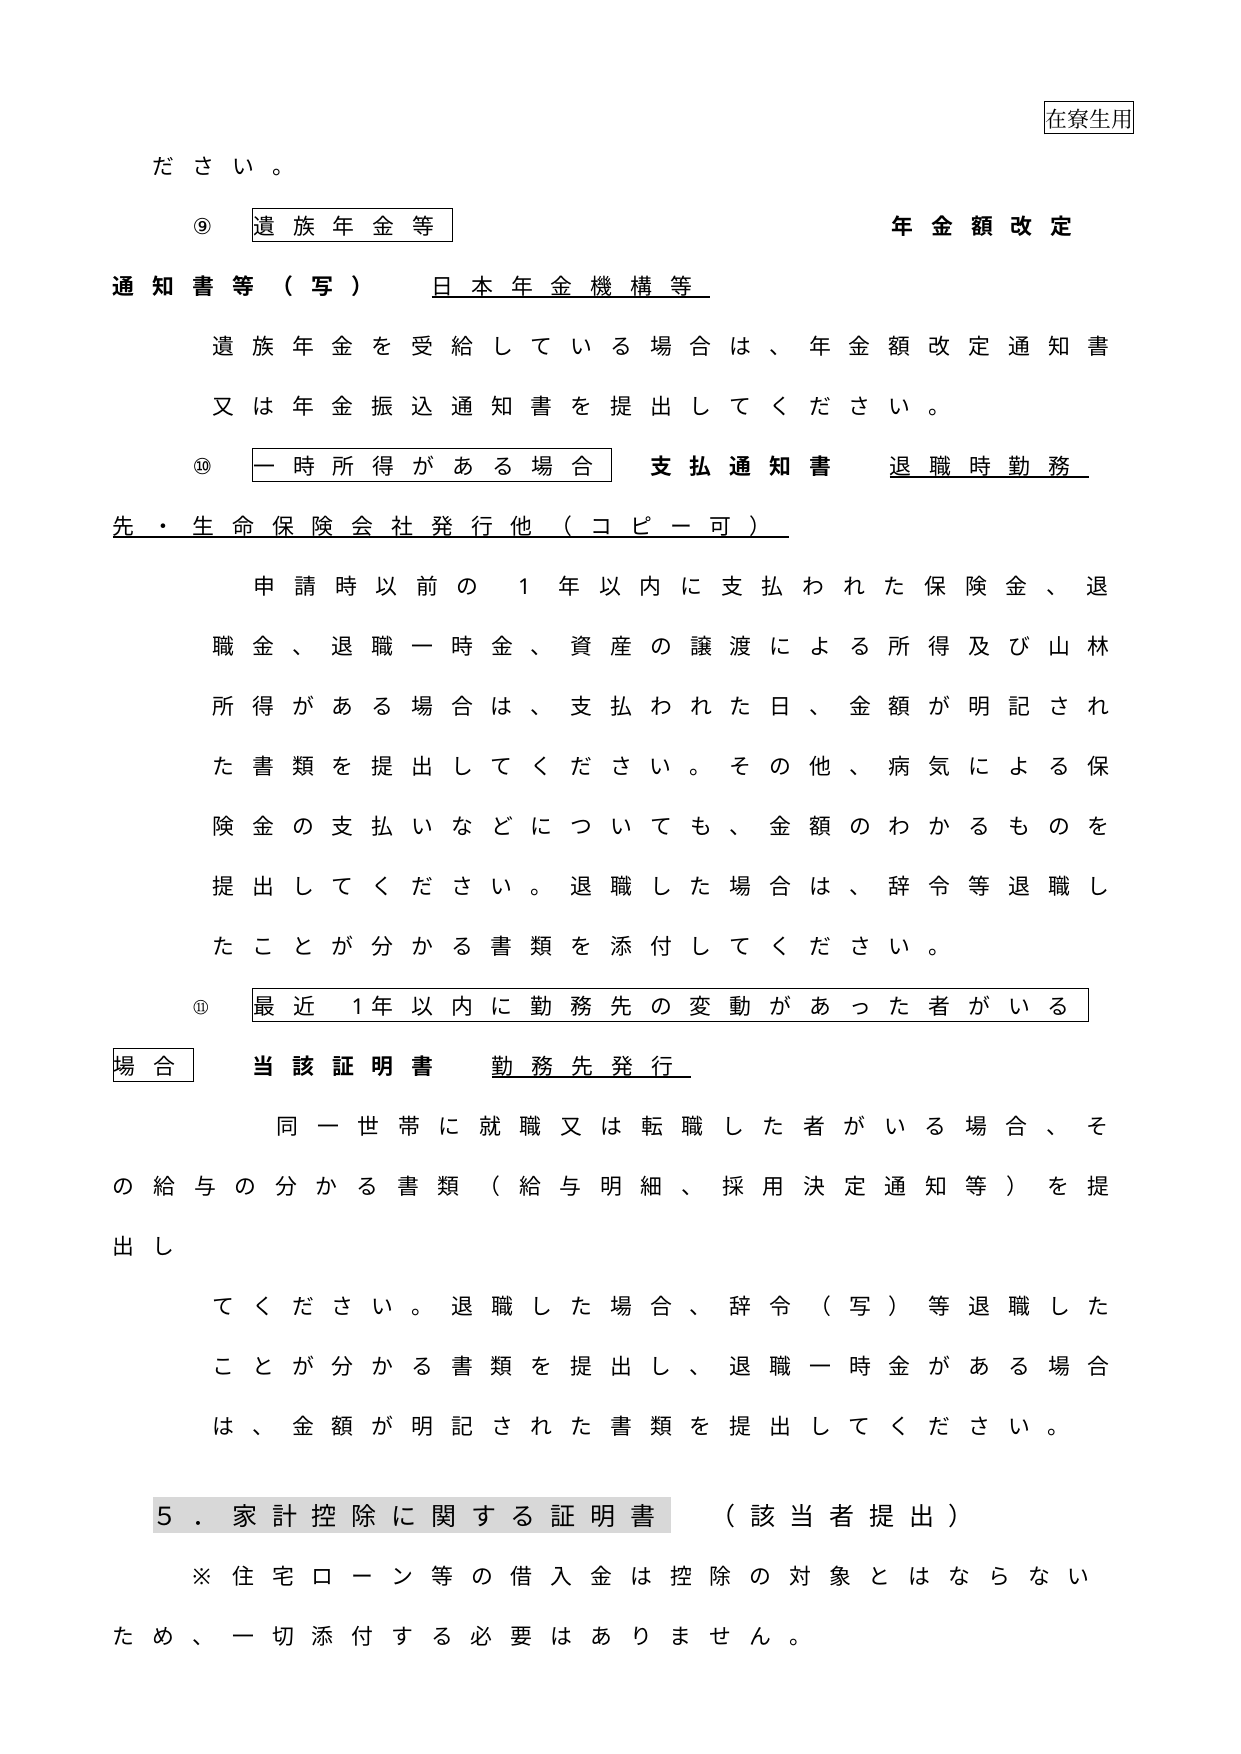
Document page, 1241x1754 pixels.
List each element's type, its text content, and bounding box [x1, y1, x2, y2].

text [133, 135, 1127, 195]
text ⑪ 最近1年以内に勤務先の変動があった者がいる場合 当該証明書 勤務先発行 [113, 975, 1127, 1095]
text ※住宅ローン等の借入金は控除の対象とはならないため、一切添付する必要はありません。 [113, 1545, 1127, 1665]
text てください。退職した場合、辞令（写）等退職したことが分かる書類を提出し、退職一時金がある場合は、金額が明記された書類を提出してください。 [192, 1275, 1127, 1455]
text 申請時以前の1年以内に支払われた保険金、退職金、退職一時金、資産の譲渡による所得及び山林所得がある場合は、支払われた日、金額が明記された書類を提出してください。その他、病気による保険金の支払いなどについても、金額のわかるものを提出してください。退職した場合は、辞令等退職したことが分かる書類を添付してください。 [154, 555, 1127, 975]
text ５．家計控除に関する証明書 （該当者提出） [113, 1485, 1127, 1545]
text 遺族年金を受給している場合は、年金額改定通知書又は年金振込通知書を提出してください。 [195, 315, 1127, 435]
text 同一世帯に就職又は転職した者がいる場合、その給与の分かる書類（給与明細、採用決定通知等）を提出し [113, 1095, 1127, 1275]
text ⑨ 遺族年金等 年金額改定通知書等（写） 日本年金機構等 [113, 195, 1127, 315]
text ⑩ 一時所得がある場合 支払通知書 退職時勤務先・生命保険会社発行他（コピー可） [113, 435, 1127, 555]
